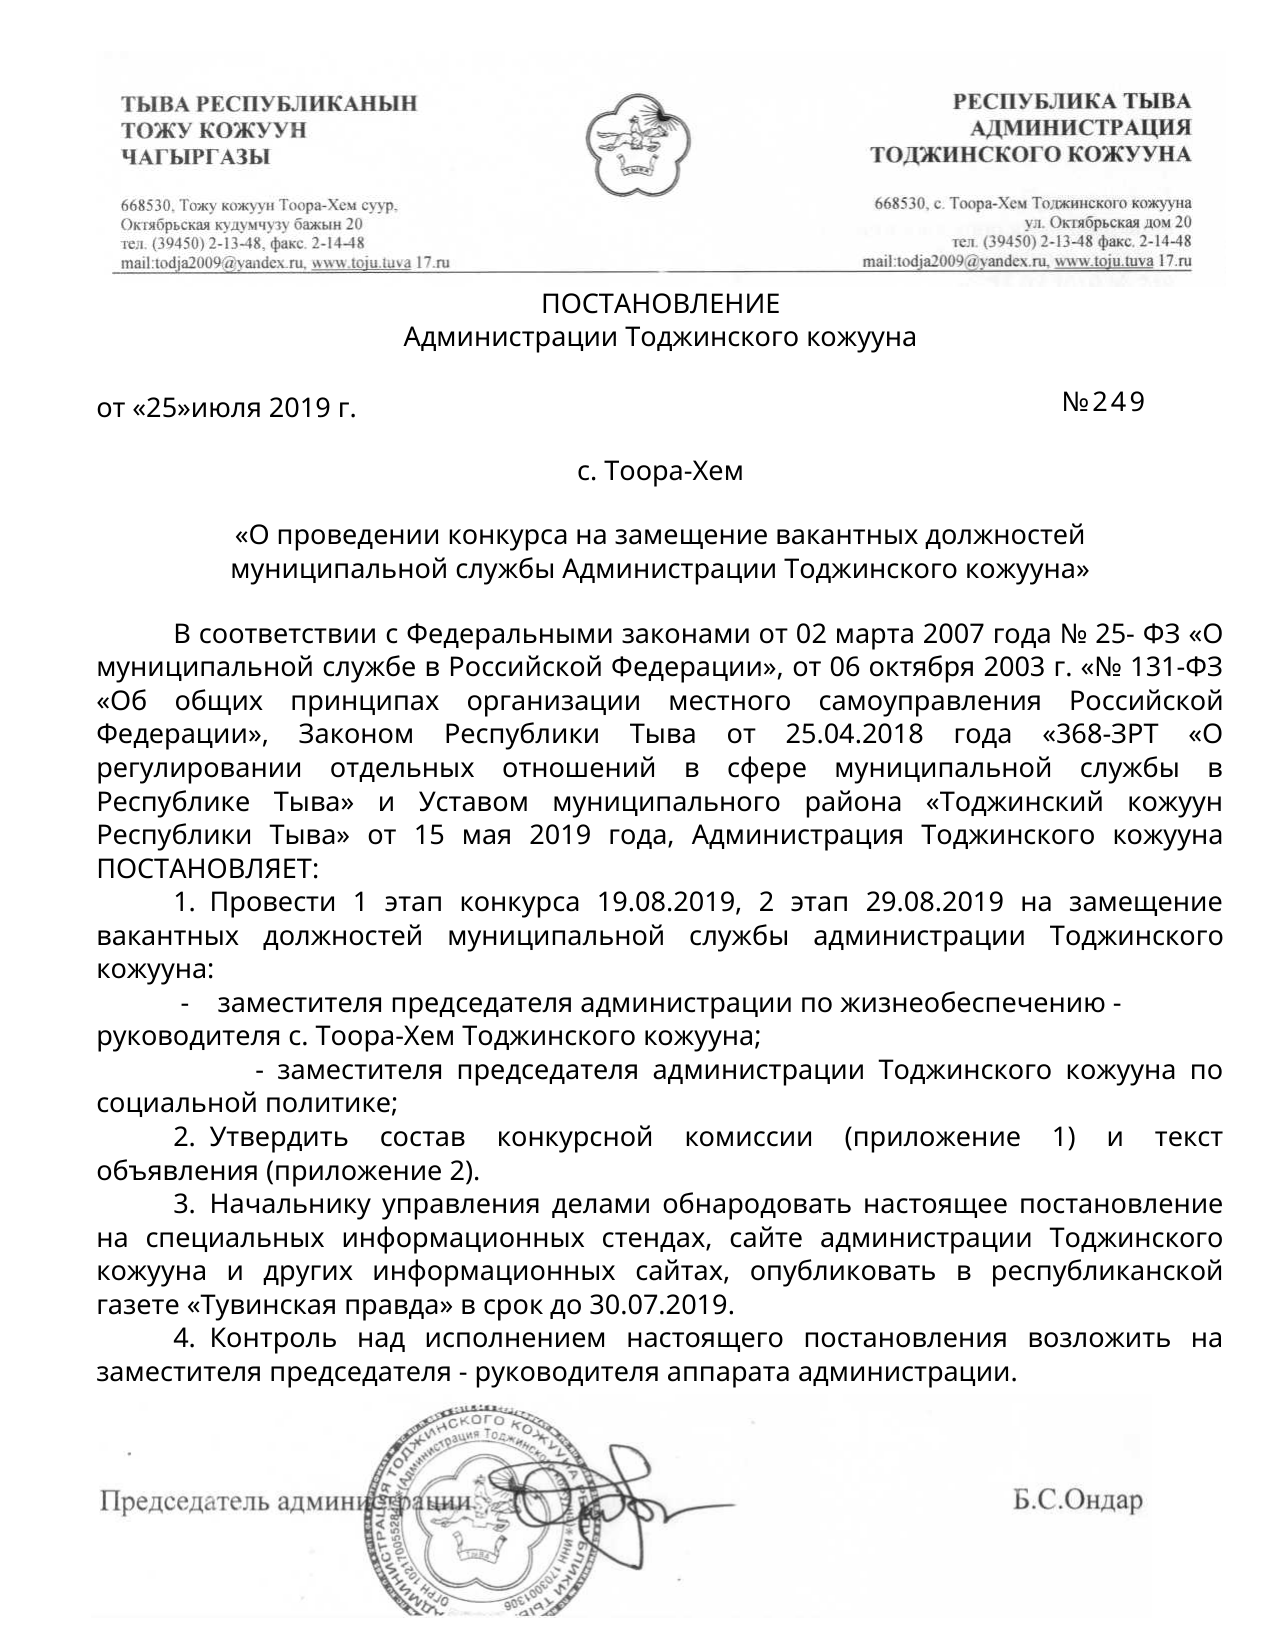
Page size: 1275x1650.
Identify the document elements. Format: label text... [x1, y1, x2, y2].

text «О проведении конкурса на замещение вакантных должностей муниципальной службы Администрации Тоджинского кожууна» [96, 517, 1224, 585]
text - заместителя председателя администрации Тоджинского кожууна по социальной политике; [96, 1053, 1224, 1120]
text - заместителя председателя администрации по жизнеобеспечению - руководителя с. Тоора-Хем Тоджинского кожууна; [96, 986, 1224, 1053]
text В соответствии с Федеральными законами от 02 марта 2007 года № 25- ФЗ «О муниципальной службе в Российской Федерации», от 06 октября 2003 г. «№ 131-ФЗ «Об общих принципах организации местного самоуправления Российской Федерации», Законом Республики Тыва от 25.04.2018 года «368-ЗРТ «О регулировании отдельных отношений в сфере муниципальной службы в Республике Тыва» и Уставом муниципального района «Тоджинский кожуун Республики Тыва» от 15 мая 2019 года, Администрация Тоджинского кожууна ПОСТАНОВЛЯЕТ: [96, 617, 1224, 885]
list Провести 1 этап конкурса 19.08.2019, 2 этап 29.08.2019 на замещение вакантных должностей муниципальной службы администрации Тоджинского кожууна: [96, 885, 1224, 986]
list Начальнику управления делами обнародовать настоящее постановление на специальных информационных стендах, сайте администрации Тоджинского кожууна и других информационных сайтах, опубликовать в республиканской газете «Тувинская правда» в срок до 30.07.2019. [96, 1187, 1224, 1321]
text от «25»июля 2019 г. [96, 396, 1224, 423]
list Утвердить состав конкурсной комиссии (приложение 1) и текст объявления (приложение 2). [96, 1120, 1224, 1187]
picture [96, 51, 1226, 287]
text с. Тоора-Хем [96, 459, 1224, 486]
list Контроль над исполнением настоящего постановления возложить на заместителя председателя - руководителя аппарата администрации. [96, 1321, 1224, 1388]
picture [91, 1394, 1152, 1618]
